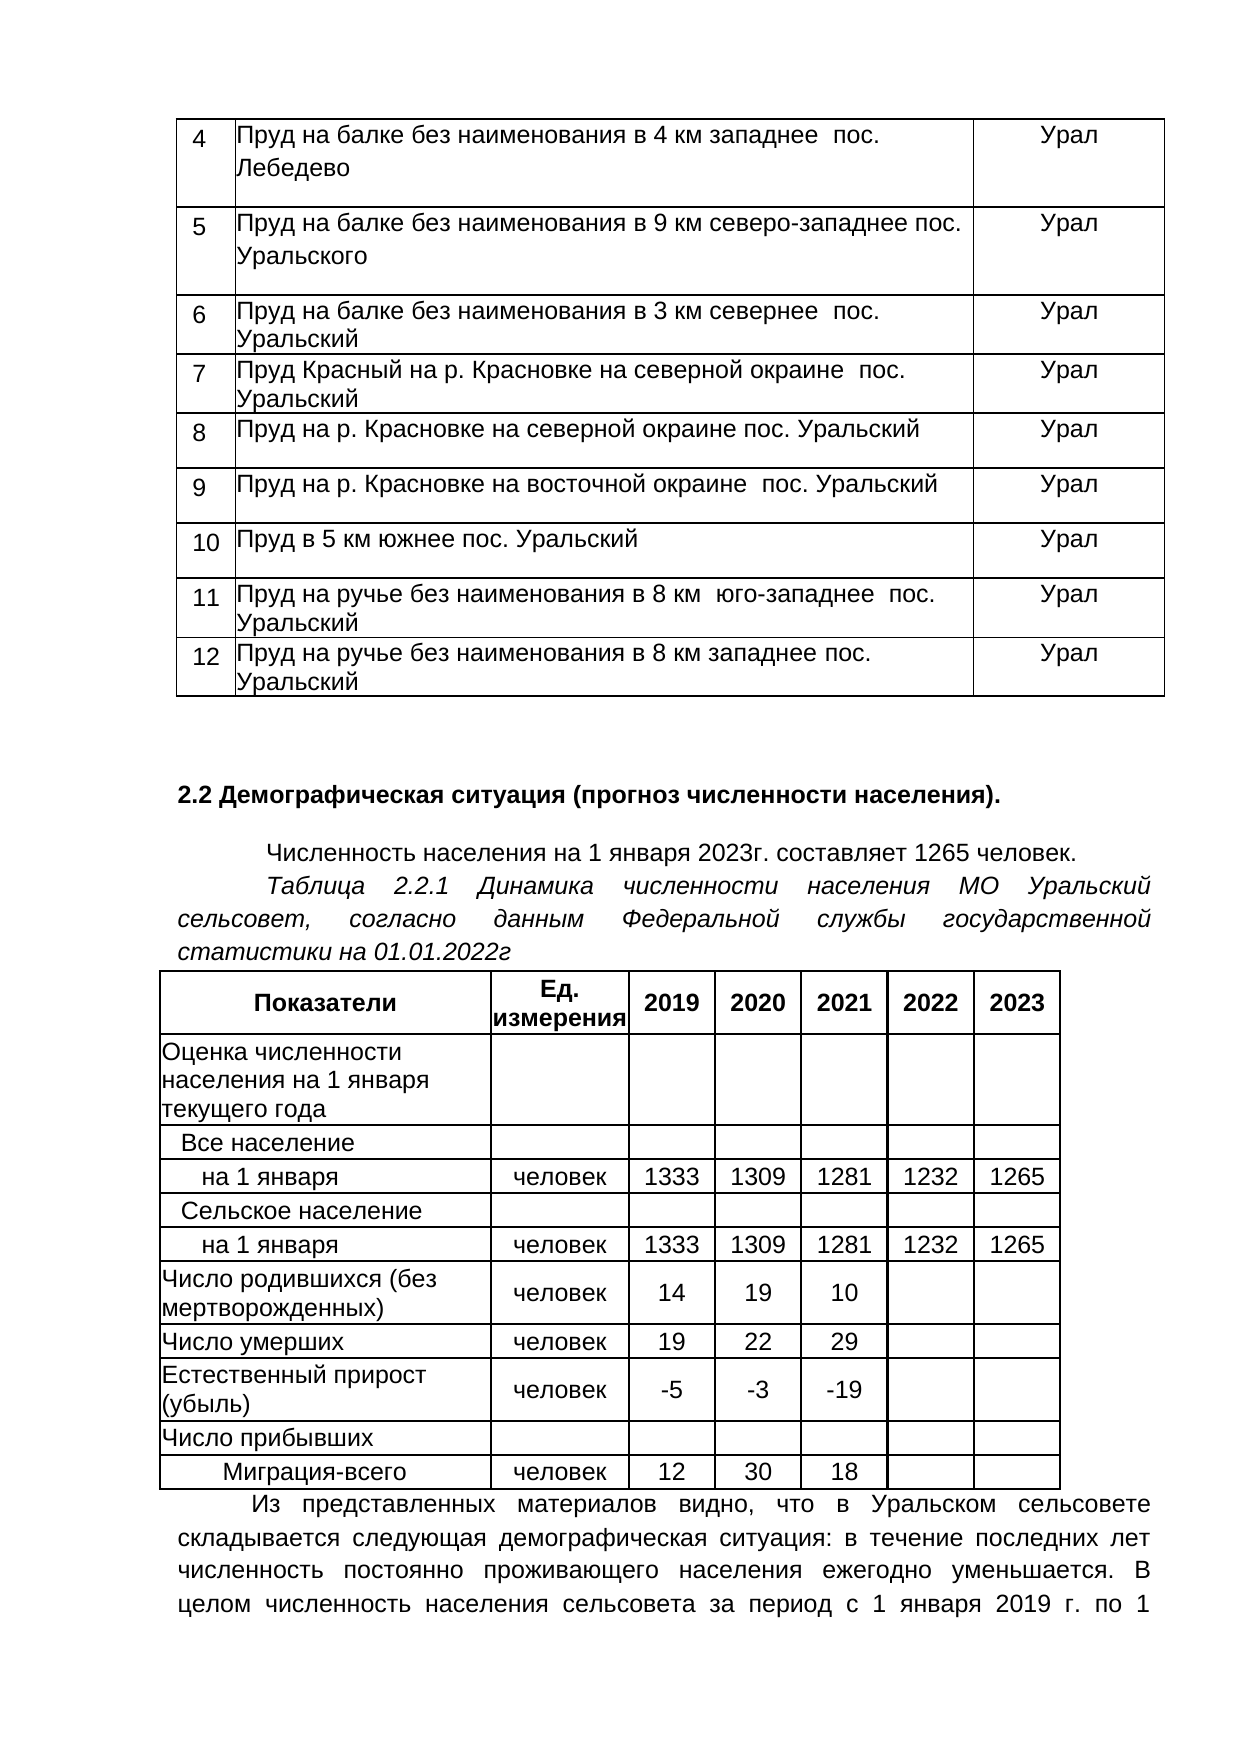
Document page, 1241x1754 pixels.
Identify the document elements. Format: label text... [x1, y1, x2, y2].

table_cell 8 [177, 414, 235, 467]
table_cell Урал [974, 414, 1164, 467]
table_header 2021 [802, 972, 886, 1033]
table_cell 22 [716, 1325, 800, 1357]
table_header 2022 [889, 972, 973, 1033]
table_cell Число родившихся (без мертворожденных) [161, 1262, 490, 1323]
table_cell Пруд на р. Красновке на восточной окраине пос. Уральский [236, 469, 973, 522]
table_cell 1281 [802, 1228, 886, 1260]
table_cell 1309 [716, 1228, 800, 1260]
table_header 2023 [975, 972, 1059, 1033]
table_cell [975, 1456, 1059, 1487]
table_cell Урал [974, 296, 1164, 353]
table_cell 19 [716, 1262, 800, 1323]
table_cell [630, 1194, 714, 1226]
table_cell человек [492, 1160, 628, 1192]
table_cell 10 [802, 1262, 886, 1323]
table_cell [802, 1422, 886, 1453]
table_cell [975, 1359, 1059, 1419]
table_cell [975, 1035, 1059, 1124]
table_cell 14 [630, 1262, 714, 1323]
table_cell Все население [161, 1126, 490, 1158]
table_cell Урал [974, 524, 1164, 577]
table_cell Миграция-всего [161, 1456, 490, 1487]
table_header Ед. измерения [492, 972, 628, 1033]
table_cell [716, 1422, 800, 1453]
table_cell Число умерших [161, 1325, 490, 1357]
subtitle 2.2 Демографическая ситуация (прогноз численности населения). [177, 780, 1152, 809]
table_cell человек [492, 1262, 628, 1323]
table_cell Число прибывших [161, 1422, 490, 1453]
table_cell [630, 1035, 714, 1124]
table_cell [802, 1035, 886, 1124]
table_cell [802, 1126, 886, 1158]
table_cell [889, 1325, 973, 1357]
table_cell -19 [802, 1359, 886, 1419]
table_cell 5 [177, 208, 235, 294]
table_cell 1281 [802, 1160, 886, 1192]
table_cell [716, 1194, 800, 1226]
table_cell 30 [716, 1456, 800, 1487]
table_cell 4 [177, 120, 235, 206]
table_cell Урал [974, 469, 1164, 522]
table_cell 10 [177, 524, 235, 577]
table_cell Урал [974, 638, 1164, 695]
table_cell человек [492, 1359, 628, 1419]
table_cell [630, 1422, 714, 1453]
table_cell 12 [630, 1456, 714, 1487]
table_cell Естественный прирост (убыль) [161, 1359, 490, 1419]
table_cell 11 [177, 579, 235, 636]
table_cell [975, 1325, 1059, 1357]
table_cell [889, 1035, 973, 1124]
table_cell 12 [177, 638, 235, 695]
table_cell Пруд на ручье без наименования в 8 км западнее пос. Уральский [236, 638, 973, 695]
table_cell [889, 1456, 973, 1487]
table_cell человек [492, 1456, 628, 1487]
table_cell [975, 1126, 1059, 1158]
table_cell [889, 1359, 973, 1419]
table_cell [889, 1194, 973, 1226]
table_cell Пруд Красный на р. Красновке на северной окраине пос. Уральский [236, 355, 973, 412]
table_cell [889, 1126, 973, 1158]
table_cell [889, 1262, 973, 1323]
table_cell 1333 [630, 1228, 714, 1260]
table_cell 29 [802, 1325, 886, 1357]
table_cell -3 [716, 1359, 800, 1419]
table_cell Пруд на балке без наименования в 9 км северо-западнее пос. Уральского [236, 208, 973, 294]
table_cell Пруд на балке без наименования в 3 км севернее пос. Уральский [236, 296, 973, 353]
table_cell [630, 1126, 714, 1158]
table_cell [802, 1194, 886, 1226]
table_cell 1265 [975, 1228, 1059, 1260]
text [177, 1489, 1152, 1617]
table_cell Урал [974, 208, 1164, 294]
table_cell на 1 января [161, 1160, 490, 1192]
table_cell человек [492, 1228, 628, 1260]
table_cell -5 [630, 1359, 714, 1419]
table_cell Оценка численности населения на 1 января текущего года [161, 1035, 490, 1124]
table_cell 7 [177, 355, 235, 412]
text Численность населения на 1 января 2023г. составляет 1265 человек. [177, 838, 1152, 867]
table_cell на 1 января [161, 1228, 490, 1260]
table_cell 19 [630, 1325, 714, 1357]
table_header Показатели [161, 972, 490, 1033]
table_cell [492, 1422, 628, 1453]
table_header 2019 [630, 972, 714, 1033]
table_cell Пруд на балке без наименования в 4 км западнее пос. Лебедево [236, 120, 973, 206]
table_cell [975, 1262, 1059, 1323]
table_cell Пруд на р. Красновке на северной окраине пос. Уральский [236, 414, 973, 467]
table_cell [716, 1035, 800, 1124]
table_cell [716, 1126, 800, 1158]
table_cell 6 [177, 296, 235, 353]
text Таблица 2.2.1 Динамика численности населения МО Уральский сельсовет, согласно данным Федеральной службы государственной статистики на 01.01.2022г [177, 871, 1152, 966]
table_cell Пруд в 5 км южнее пос. Уральский [236, 524, 973, 577]
table_cell [492, 1126, 628, 1158]
table_cell 9 [177, 469, 235, 522]
table_cell [492, 1194, 628, 1226]
table_cell 1333 [630, 1160, 714, 1192]
table_cell 1232 [889, 1160, 973, 1192]
table_cell [975, 1422, 1059, 1453]
table_cell 1309 [716, 1160, 800, 1192]
table_cell 18 [802, 1456, 886, 1487]
table_cell [889, 1422, 973, 1453]
table_cell Пруд на ручье без наименования в 8 км юго-западнее пос. Уральский [236, 579, 973, 636]
table_cell Урал [974, 120, 1164, 206]
table_cell 1232 [889, 1228, 973, 1260]
table_cell [492, 1035, 628, 1124]
table_cell человек [492, 1325, 628, 1357]
table_cell Урал [974, 355, 1164, 412]
table_header 2020 [716, 972, 800, 1033]
table_cell 1265 [975, 1160, 1059, 1192]
table_cell Сельское население [161, 1194, 490, 1226]
table_cell [975, 1194, 1059, 1226]
table_cell Урал [974, 579, 1164, 636]
